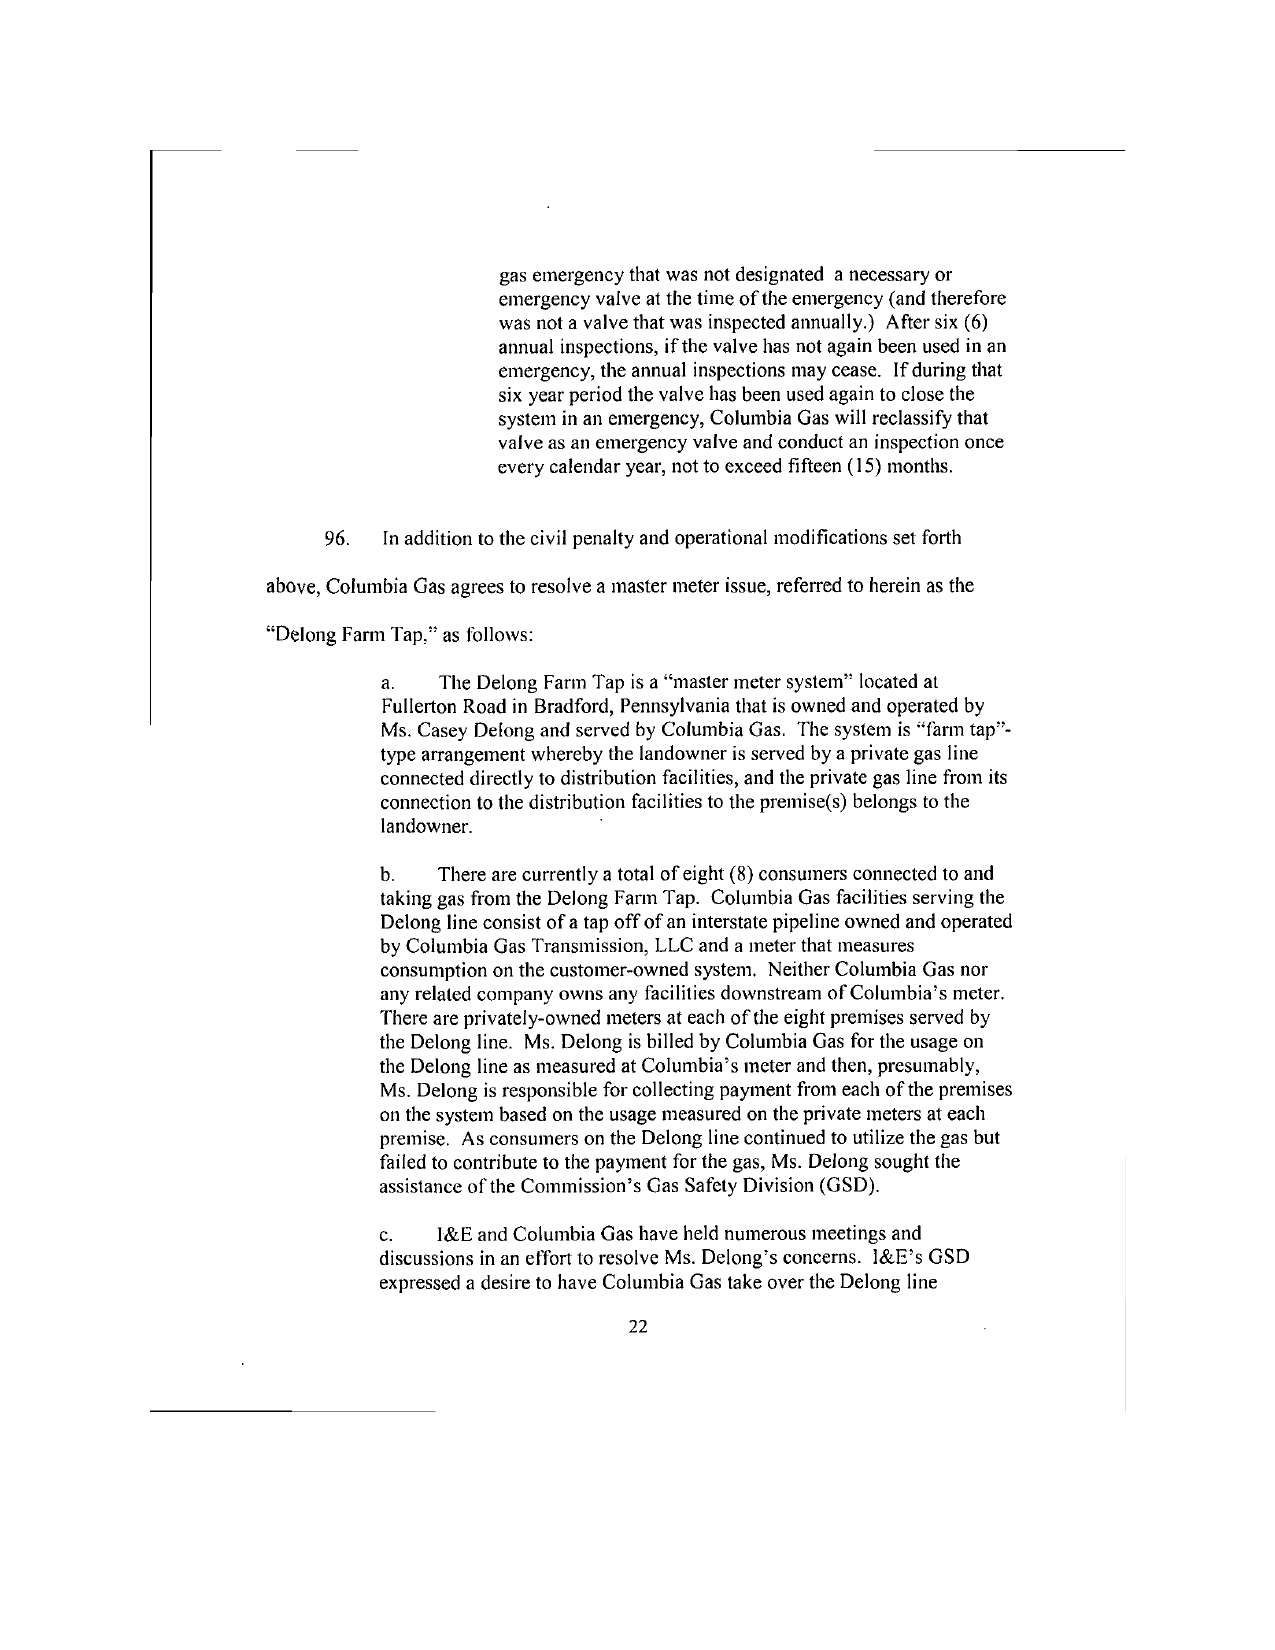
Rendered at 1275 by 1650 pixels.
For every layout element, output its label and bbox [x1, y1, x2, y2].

picture [150, 150, 1125, 1412]
